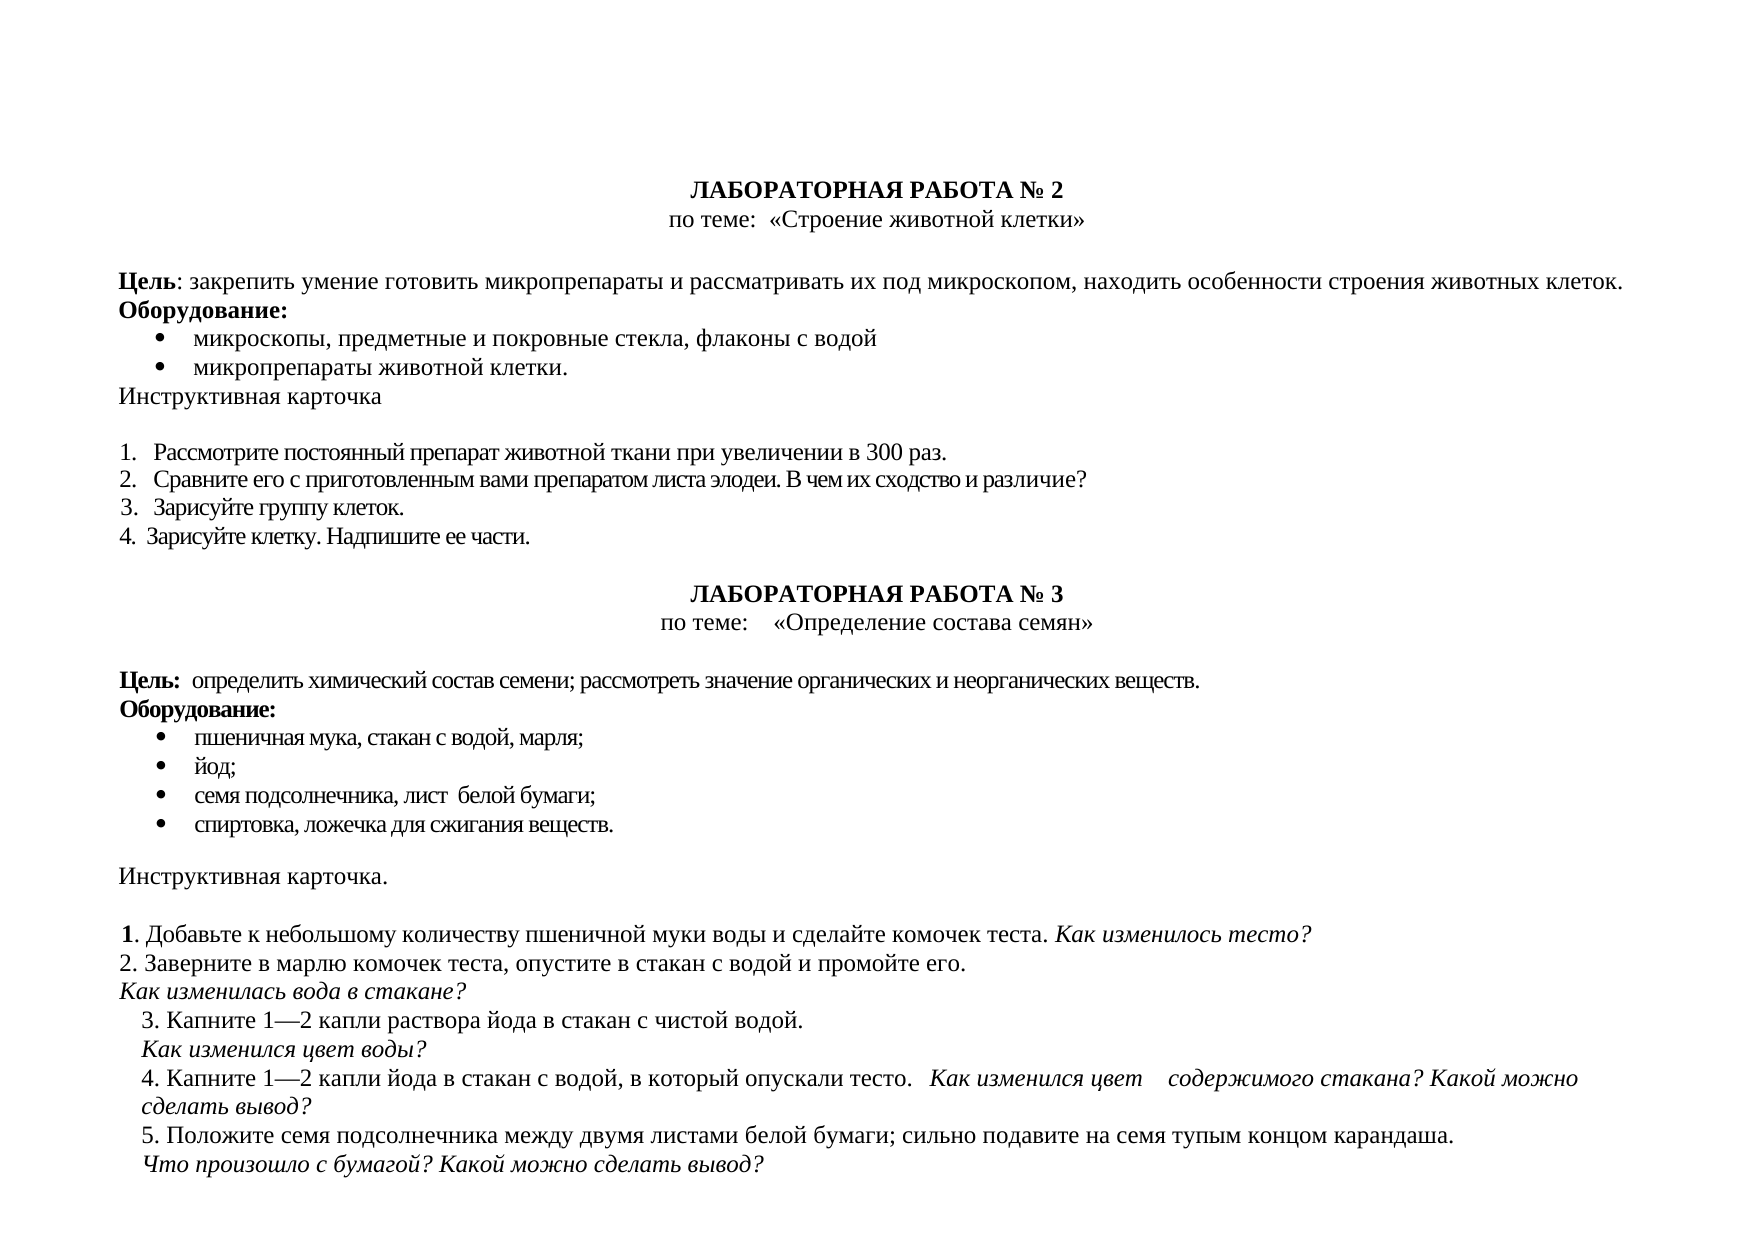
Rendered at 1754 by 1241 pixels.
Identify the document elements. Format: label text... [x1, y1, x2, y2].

text Оборудование: [118, 295, 1636, 323]
text Как изменился цвет воды? [141, 1034, 1636, 1063]
text Инструктивная карточка. [118, 861, 1636, 890]
text 3. Капните 1—2 капли раствора йода в стакан с чистой водой. [141, 1005, 1636, 1034]
list йод; [157, 751, 1636, 780]
text Цель: определить химический состав семени; рассмотреть значение органических и неорганических веществ. [119, 665, 1636, 694]
list Рассмотрите постоянный препарат животной ткани при увеличении в 300 раз. [119, 438, 1628, 465]
list микроскопы, предметные и покровные стекла, флаконы с водой [156, 323, 1636, 352]
text Что произошло с бумагой? Какой можно сделать вывод? [141, 1149, 1636, 1178]
text 2. Заверните в марлю комочек теста, опустите в стакан с водой и промойте его. [119, 948, 1636, 976]
text 1. Добавьте к небольшому количеству пшеничной муки воды и сделайте комочек теста. Как изменилось тесто? [121, 919, 1636, 948]
list микропрепараты животной клетки. [156, 352, 1636, 381]
text ЛАБОРАТОРНАЯ РАБОТА № 3 [118, 579, 1636, 607]
text ЛАБОРАТОРНАЯ РАБОТА № 2 [118, 175, 1636, 204]
text Инструктивная карточка [118, 381, 1636, 410]
text 5. Положите семя подсолнечника между двумя листами белой бумаги; сильно подавите на семя тупым концом карандаша. [141, 1120, 1636, 1149]
text 4. Капните 1—2 капли йода в стакан с водой, в который опускали тесто. Как изменился цвет содержимого стакана? Какой можно сделать вывод? [141, 1063, 1636, 1120]
list пшеничная мука, стакан с водой, марля; [157, 722, 1636, 751]
list Сравните его с приготовленным вами препаратом листа элодеи. В чем их сходство и различие? [119, 465, 1628, 492]
text Оборудование: [119, 694, 1636, 722]
text по теме: «Строение животной клетки» [118, 204, 1636, 232]
text 3. Зарисуйте группу клеток. [120, 492, 1636, 521]
list спиртовка, ложечка для сжигания веществ. [157, 809, 1636, 837]
text 4. Зарисуйте клетку. Надпишите ее части. [119, 521, 1636, 550]
text по теме: «Определение состава семян» [118, 607, 1636, 636]
list семя подсолнечника, лист белой бумаги; [157, 780, 1636, 809]
text Как изменилась вода в стакане? [119, 976, 1636, 1005]
text Цель: закрепить умение готовить микропрепараты и рассматривать их под микроскопом, находить особенности строения животных клеток. [118, 266, 1636, 295]
